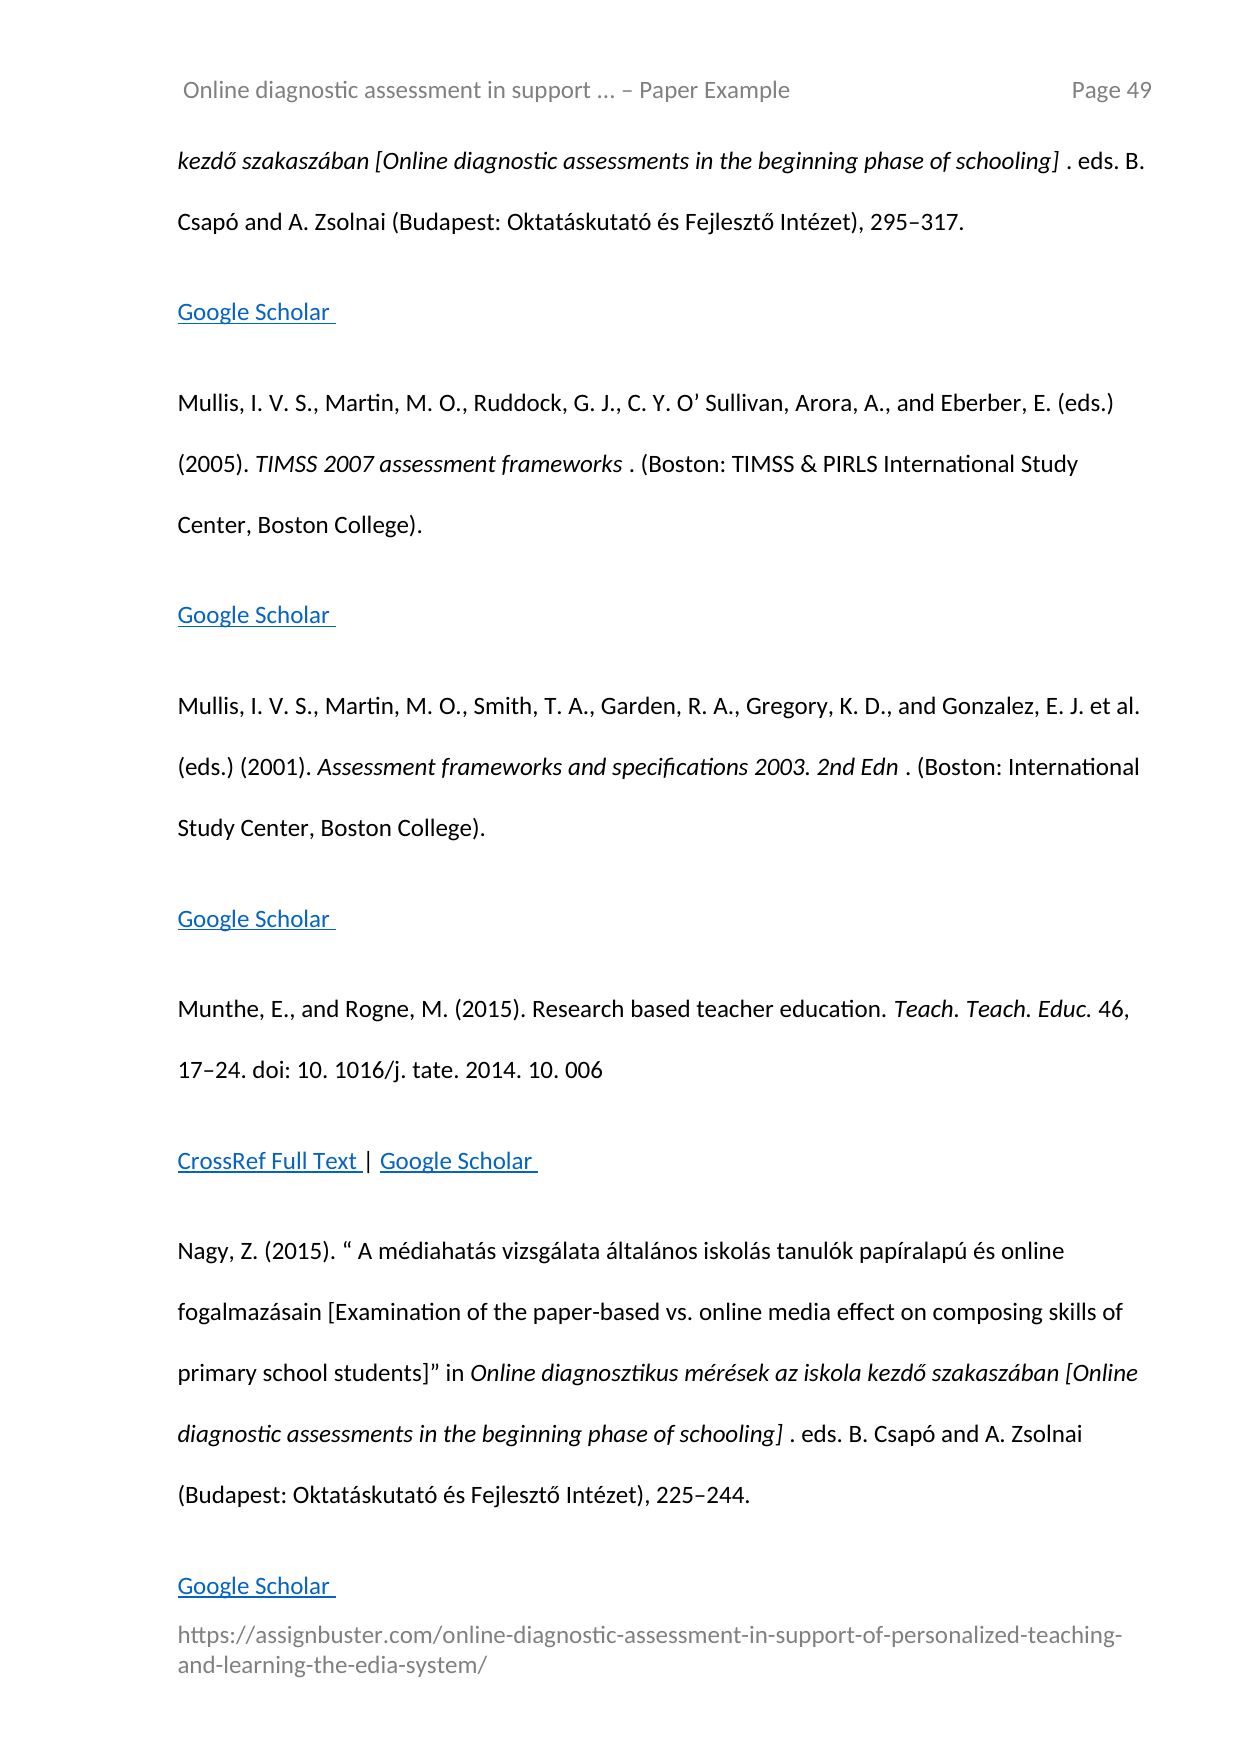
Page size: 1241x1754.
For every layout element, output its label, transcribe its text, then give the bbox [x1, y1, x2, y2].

text CrossRef Full Text | Google Scholar [177, 1145, 1152, 1175]
text Nagy, Z. (2015). “ A médiahatás vizsgálata általános iskolás tanulók papíralapú és online fogalmazásain [Examination of the paper-based vs. online media effect on composing skills of primary school students]” in Online diagnosztikus mérések az iskola kezdő szakaszában [Online diagnostic assessments in the beginning phase of schooling] . eds. B. Csapó and A. Zsolnai (Budapest: Oktatáskutató és Fejlesztő Intézet), 225–244. [177, 1235, 1152, 1510]
text Munthe, E., and Rogne, M. (2015). Research based teacher education. Teach. Teach. Educ. 46, 17–24. doi: 10. 1016/j. tate. 2014. 10. 006 [177, 993, 1152, 1085]
text Google Scholar [177, 903, 1152, 933]
text Mullis, I. V. S., Martin, M. O., Smith, T. A., Garden, R. A., Gregory, K. D., and Gonzalez, E. J. et al. (eds.) (2001). Assessment frameworks and specifications 2003. 2nd Edn . (Boston: International Study Center, Boston College). [177, 690, 1152, 843]
text Mullis, I. V. S., Martin, M. O., Ruddock, G. J., C. Y. O’ Sullivan, Arora, A., and Eberber, E. (eds.) (2005). TIMSS 2007 assessment frameworks . (Boston: TIMSS & PIRLS International Study Center, Boston College). [177, 387, 1152, 540]
text Google Scholar [177, 600, 1152, 630]
text Google Scholar [177, 297, 1152, 327]
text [177, 145, 1152, 237]
text Google Scholar [177, 1570, 1152, 1601]
